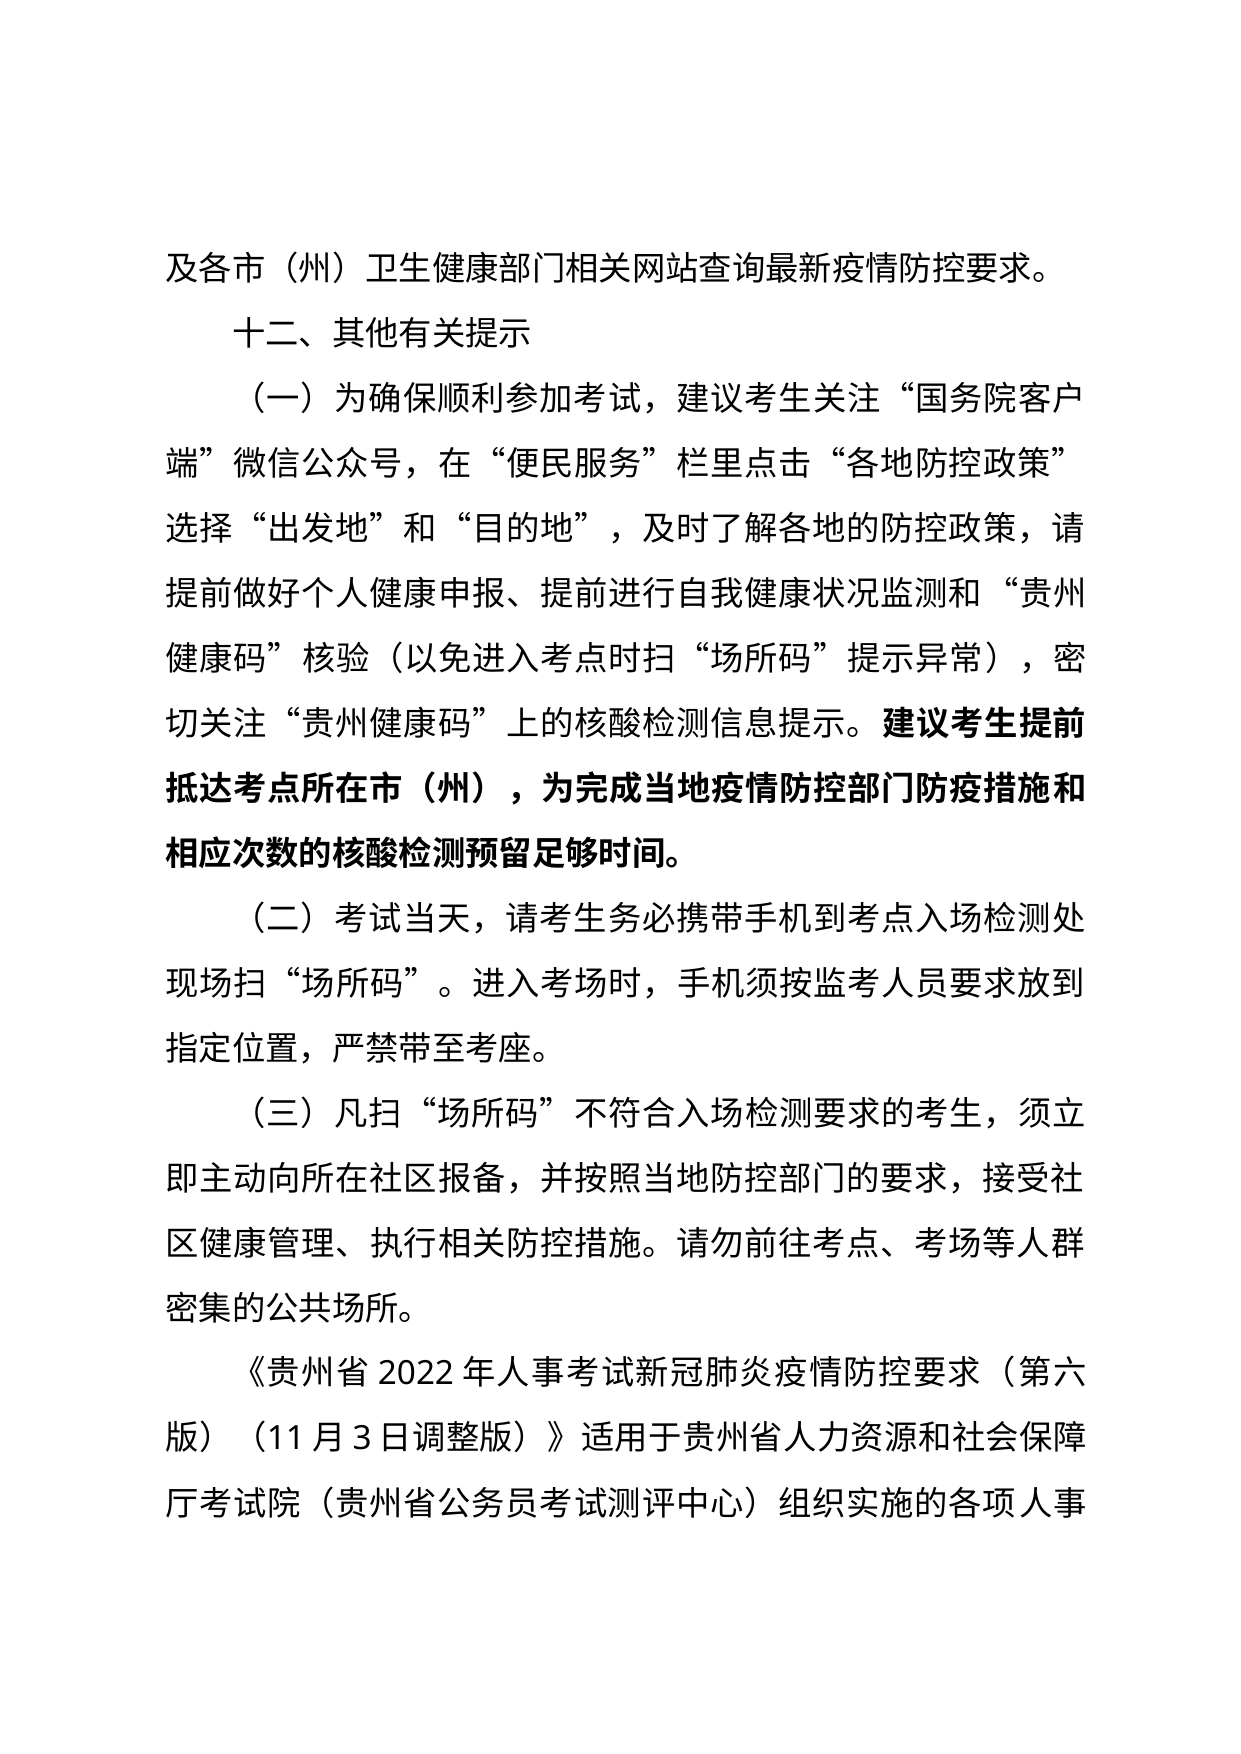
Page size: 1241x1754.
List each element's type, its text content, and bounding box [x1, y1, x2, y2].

text （一）为确保顺利参加考试，建议考生关注“国务院客户端”微信公众号，在“便民服务”栏里点击“各地防控政策”选择“出发地”和“目的地”，及时了解各地的防控政策，请提前做好个人健康申报、提前进行自我健康状况监测和“贵州健康码”核验（以免进入考点时扫“场所码”提示异常），密切关注“贵州健康码”上的核酸检测信息提示。建议考生提前抵达考点所在市（州），为完成当地疫情防控部门防疫措施和相应次数的核酸检测预留足够时间。 [165, 363, 1087, 883]
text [165, 233, 1087, 298]
text （三）凡扫“场所码”不符合入场检测要求的考生，须立即主动向所在社区报备，并按照当地防控部门的要求，接受社区健康管理、执行相关防控措施。请勿前往考点、考场等人群密集的公共场所。 [165, 1078, 1087, 1338]
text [165, 1338, 1087, 1533]
text 十二、其他有关提示 [165, 298, 1087, 363]
text （二）考试当天，请考生务必携带手机到考点入场检测处现场扫“场所码”。进入考场时，手机须按监考人员要求放到指定位置，严禁带至考座。 [165, 883, 1087, 1078]
